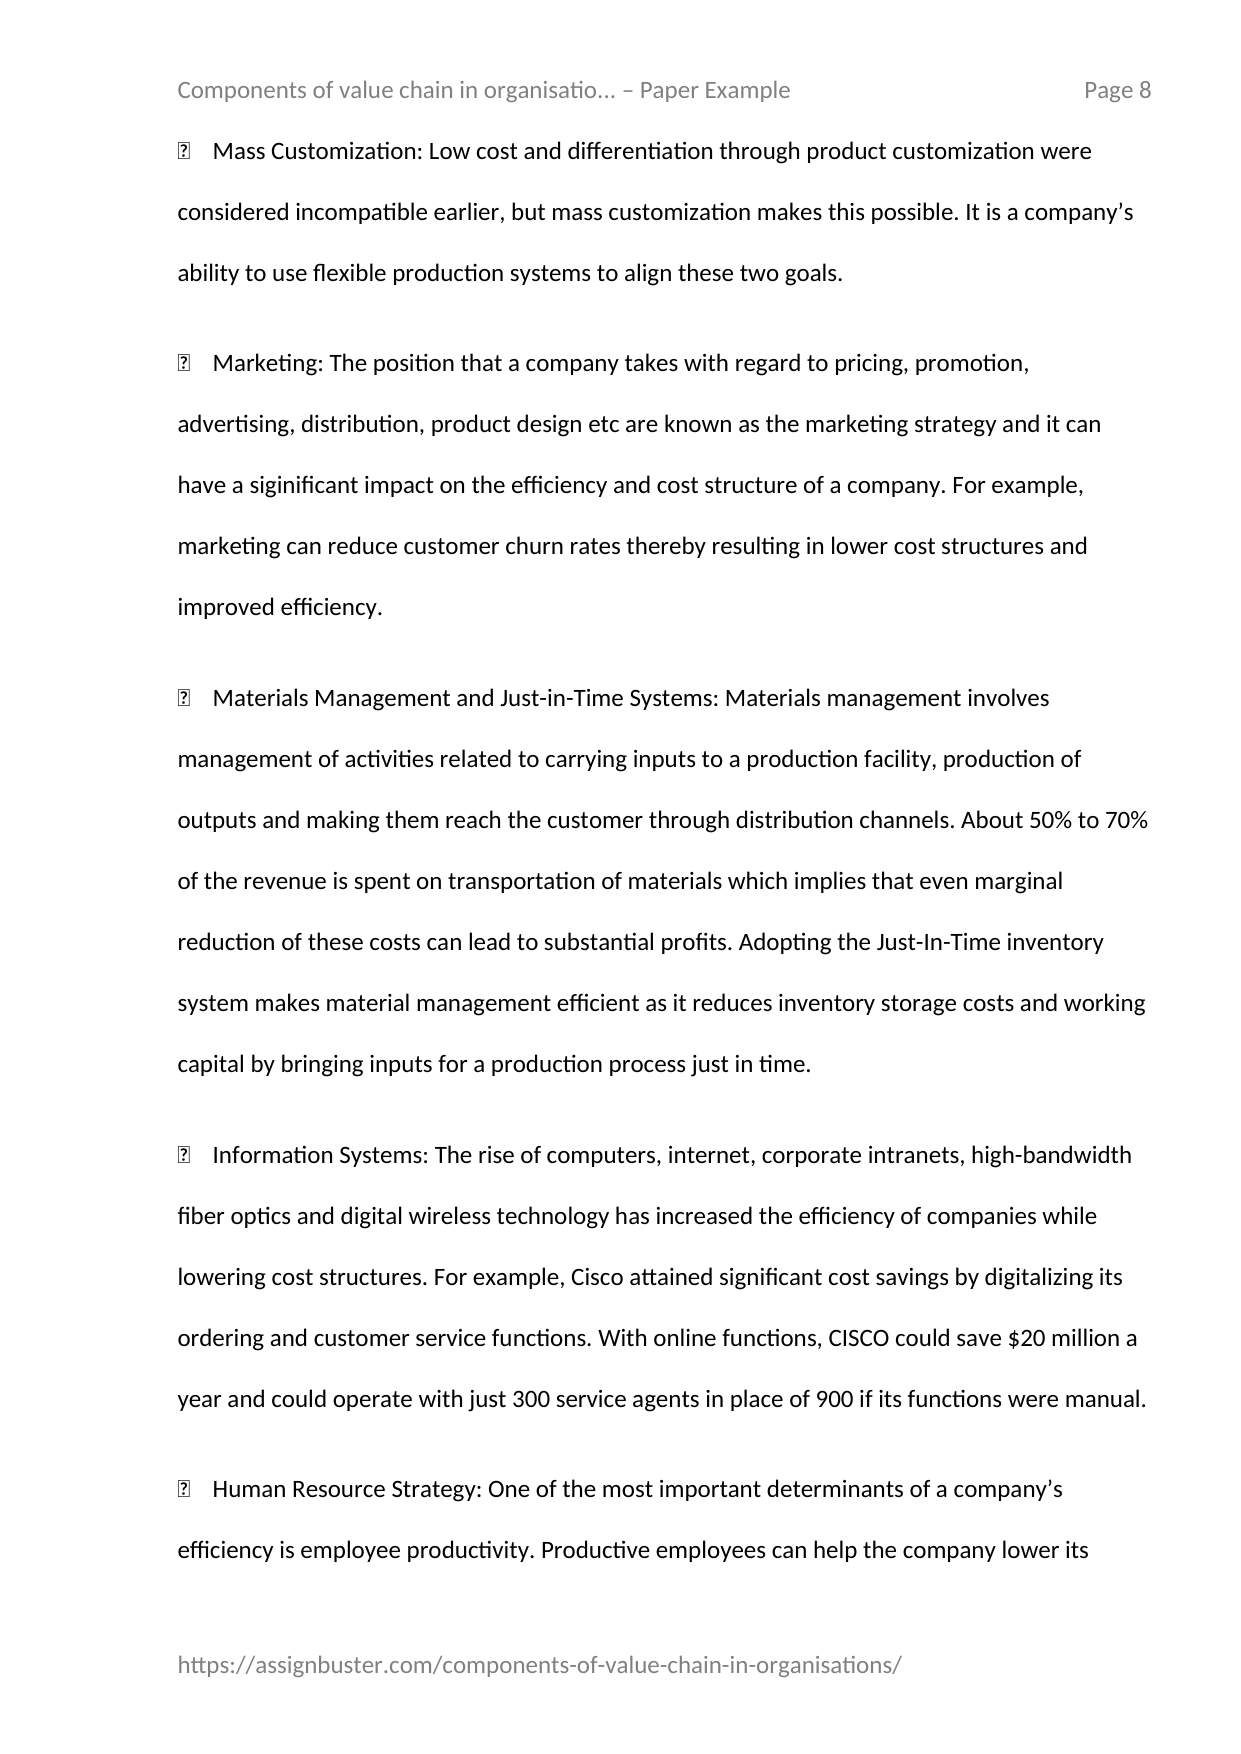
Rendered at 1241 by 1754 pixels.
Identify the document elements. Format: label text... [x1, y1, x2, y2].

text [177, 1473, 1152, 1565]
text  Information Systems: The rise of computers, internet, corporate intranets, high-bandwidth fiber optics and digital wireless technology has increased the efficiency of companies while lowering cost structures. For example, Cisco attained significant cost savings by digitalizing its ordering and customer service functions. With online functions, CISCO could save $20 million a year and could operate with just 300 service agents in place of 900 if its functions were manual. [177, 1139, 1152, 1413]
text  Marketing: The position that a company takes with regard to pricing, promotion, advertising, distribution, product design etc are known as the marketing strategy and it can have a siginificant impact on the efficiency and cost structure of a company. For example, marketing can reduce customer churn rates thereby resulting in lower cost structures and improved efficiency. [177, 347, 1152, 622]
text  Mass Customization: Low cost and differentiation through product customization were considered incompatible earlier, but mass customization makes this possible. It is a company’s ability to use flexible production systems to align these two goals. [177, 135, 1152, 287]
text  Materials Management and Just-in-Time Systems: Materials management involves management of activities related to carrying inputs to a production facility, production of outputs and making them reach the customer through distribution channels. About 50% to 70% of the revenue is spent on transportation of materials which implies that even marginal reduction of these costs can lead to substantial profits. Adopting the Just-In-Time inventory system makes material management efficient as it reduces inventory storage costs and working capital by bringing inputs for a production process just in time. [177, 682, 1152, 1079]
